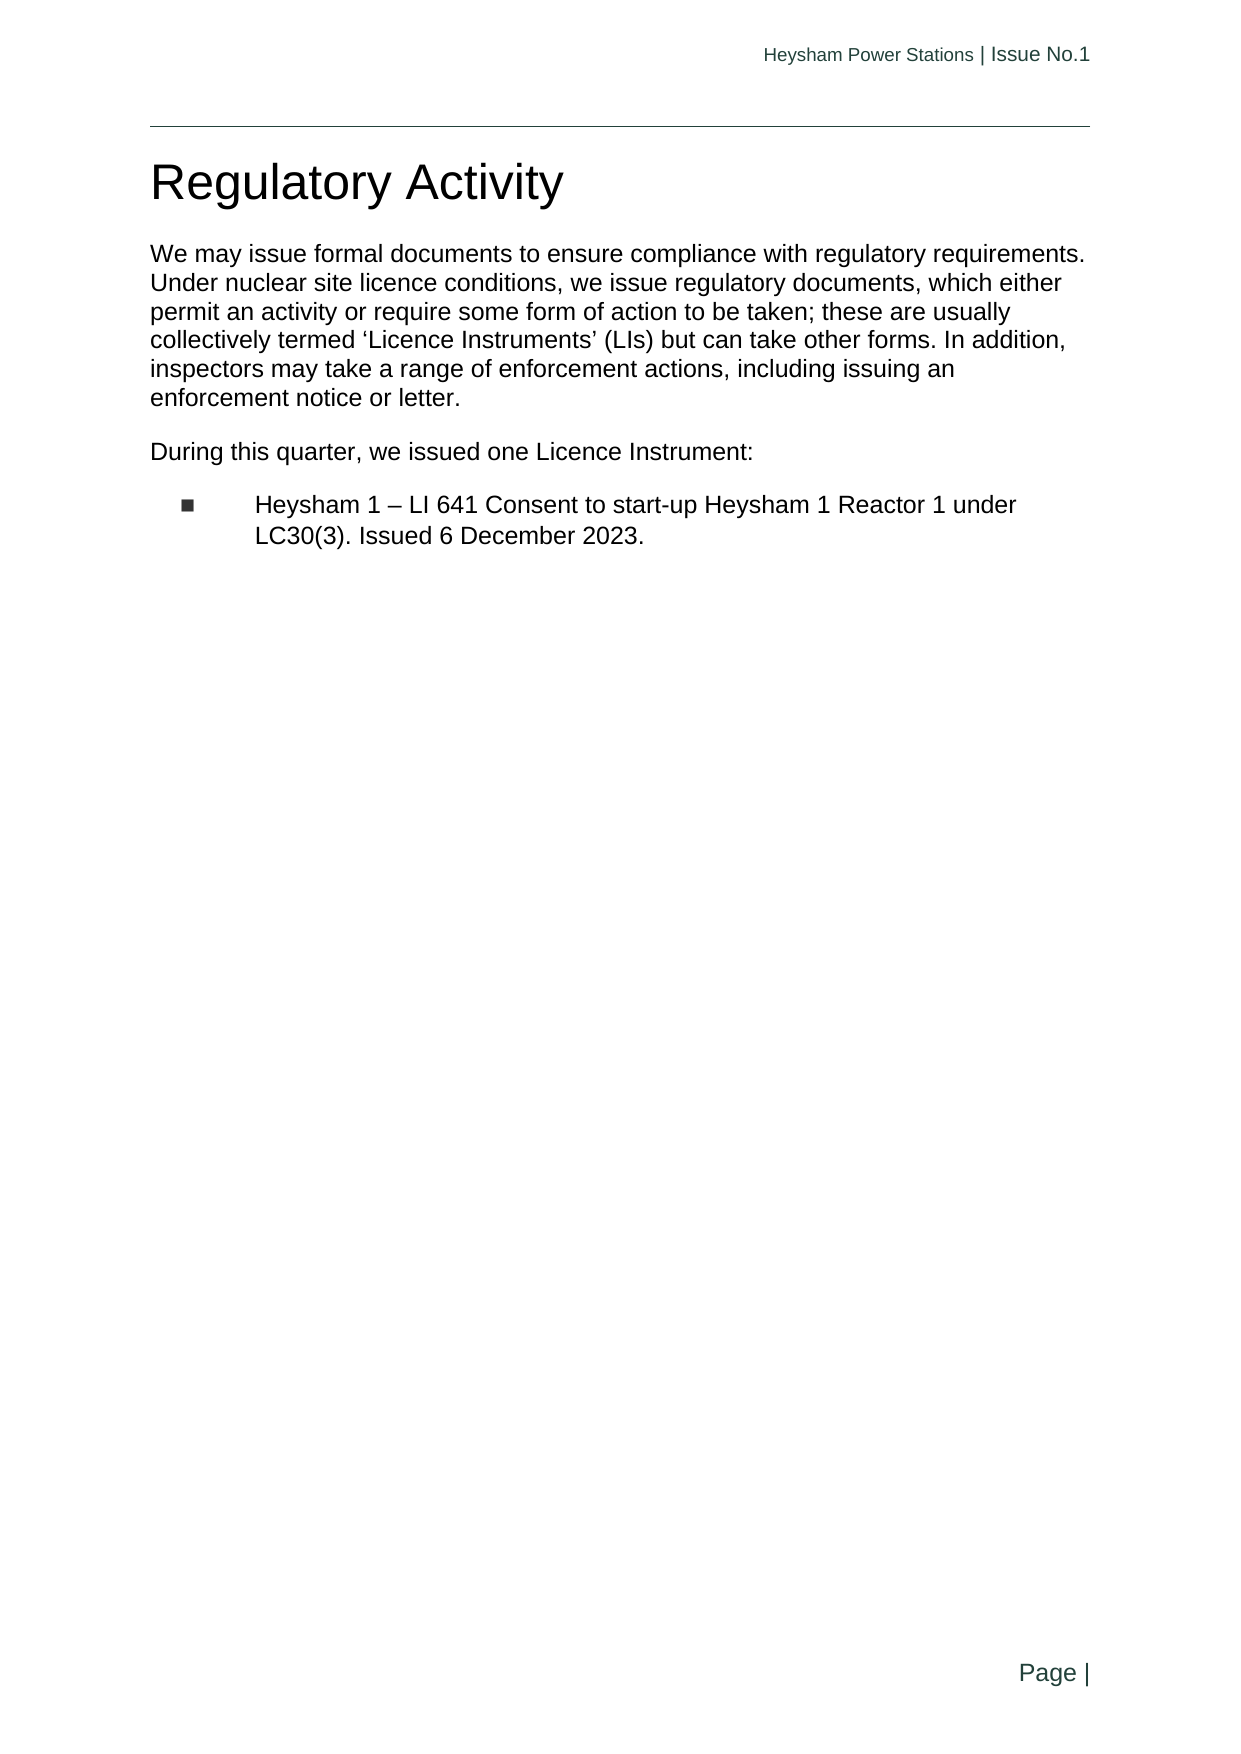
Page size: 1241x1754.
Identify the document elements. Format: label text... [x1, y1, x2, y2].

text During this quarter, we issued one Licence Instrument: [150, 437, 1090, 466]
list Heysham 1 – LI 641 Consent to start-up Heysham 1 Reactor 1 under LC30(3). Issued 6 December 2023. [179, 491, 1090, 549]
text We may issue formal documents to ensure compliance with regulatory requirements. Under nuclear site licence conditions, we issue regulatory documents, which either permit an activity or require some form of action to be taken; these are usually collectively termed ‘Licence Instruments’ (LIs) but can take other forms. In addition, inspectors may take a range of enforcement actions, including issuing an enforcement notice or letter. [150, 239, 1090, 412]
subtitle Regulatory Activity [150, 153, 1090, 210]
